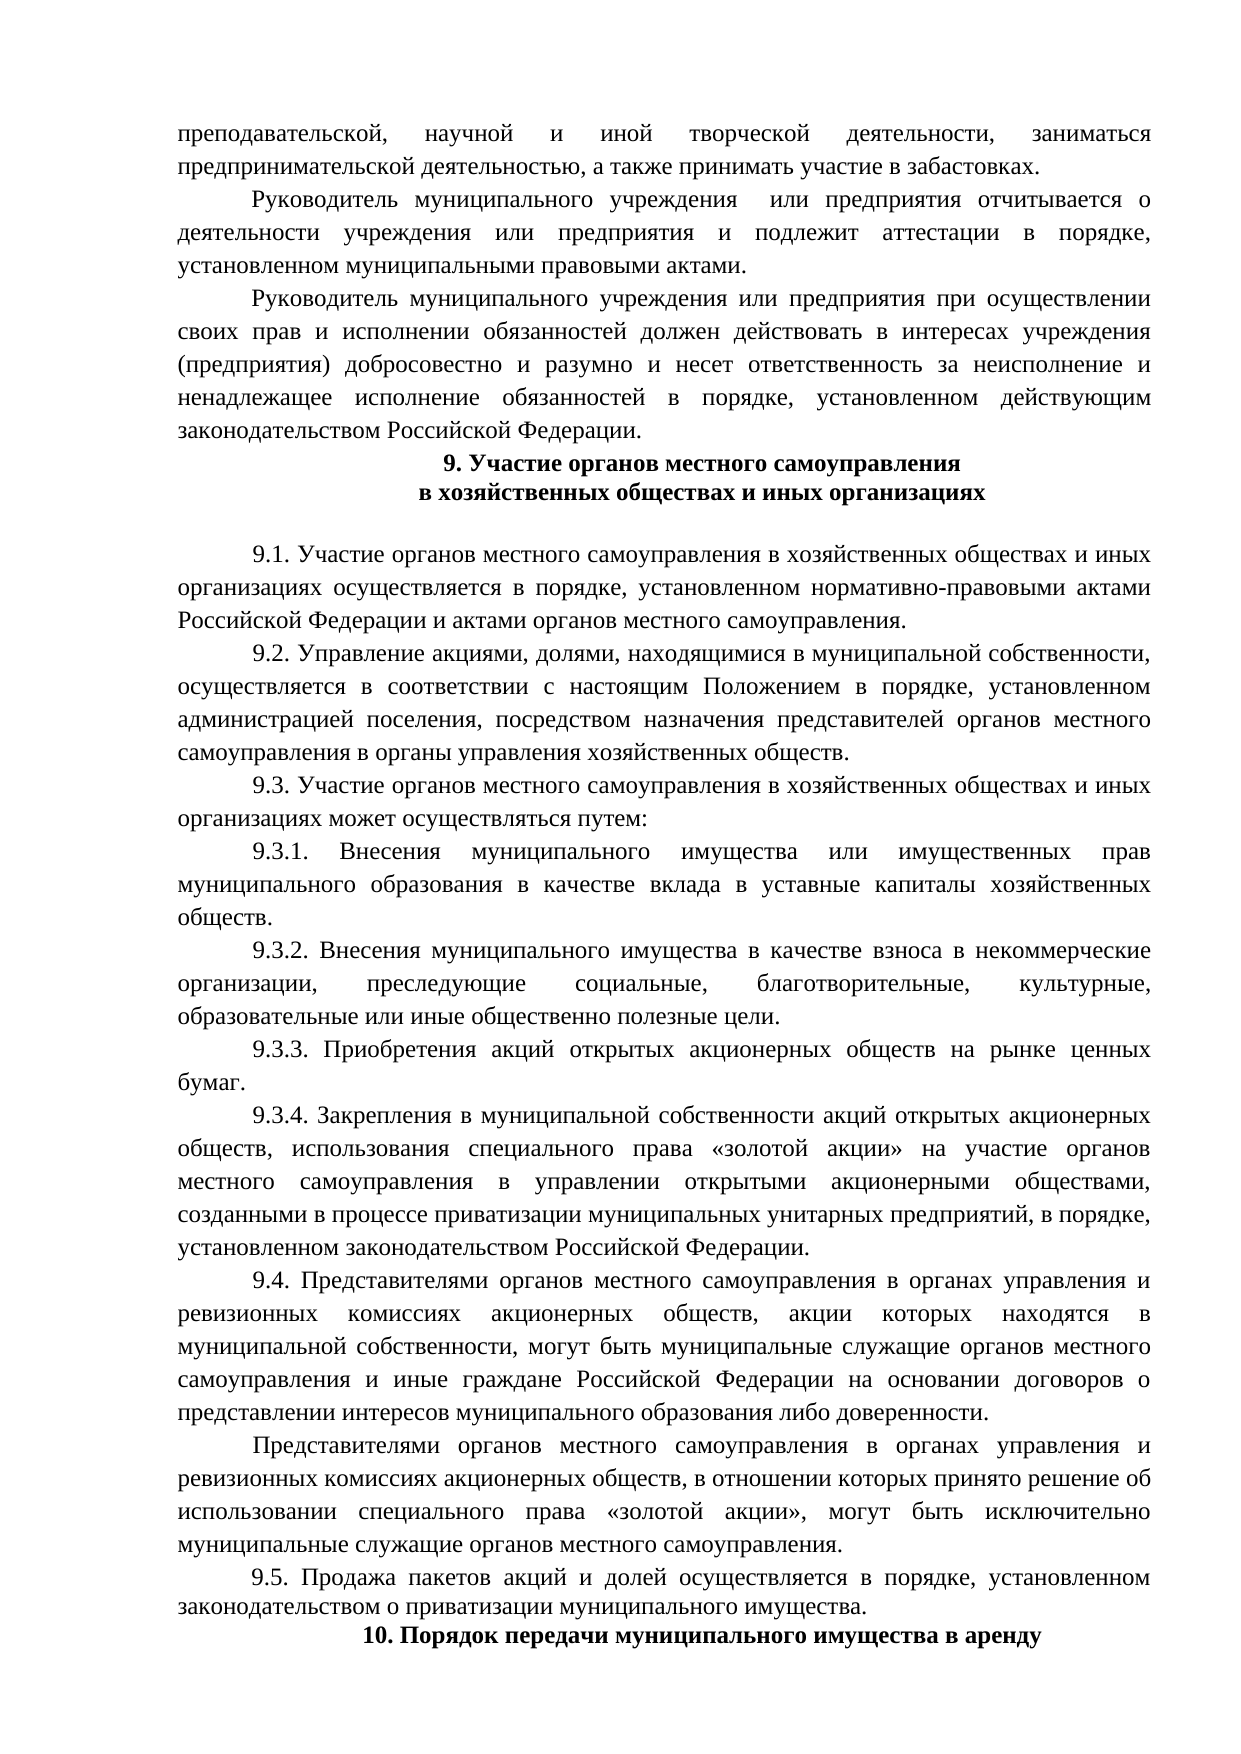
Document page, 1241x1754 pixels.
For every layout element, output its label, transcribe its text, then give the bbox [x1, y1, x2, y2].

text 9.1. Участие органов местного самоуправления в хозяйственных обществах и иных организациях осуществляется в порядке, установленном нормативно-правовыми актами Российской Федерации и актами органов местного самоуправления. [177, 539, 1152, 634]
text 9.3.1. Внесения муниципального имущества или имущественных прав муниципального образования в качестве вклада в уставные капиталы хозяйственных обществ. [177, 836, 1152, 931]
text Руководитель муниципального учреждения или предприятия при осуществлении своих прав и исполнении обязанностей должен действовать в интересах учреждения (предприятия) добросовестно и разумно и несет ответственность за неисполнение и ненадлежащее исполнение обязанностей в порядке, установленном действующим законодательством Российской Федерации. [177, 283, 1152, 444]
text 9. Участие органов местного самоуправления [177, 448, 1152, 477]
text Представителями органов местного самоуправления в органах управления и ревизионных комиссиях акционерных обществ, в отношении которых принято решение об использовании специального права «золотой акции», могут быть исключительно муниципальные служащие органов местного самоуправления. [177, 1430, 1152, 1558]
text 9.4. Представителями органов местного самоуправления в органах управления и ревизионных комиссиях акционерных обществ, акции которых находятся в муниципальной собственности, могут быть муниципальные служащие органов местного самоуправления и иные граждане Российской Федерации на основании договоров о представлении интересов муниципального образования либо доверенности. [177, 1265, 1152, 1426]
text 10. Порядок передачи муниципального имущества в аренду [177, 1620, 1152, 1649]
text 9.3.3. Приобретения акций открытых акционерных обществ на рынке ценных бумаг. [177, 1034, 1152, 1096]
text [177, 118, 1152, 180]
text 9.5. Продажа пакетов акций и долей осуществляется в порядке, установленном законодательством о приватизации муниципального имущества. [177, 1562, 1152, 1620]
text 9.3. Участие органов местного самоуправления в хозяйственных обществах и иных организациях может осуществляться путем: [177, 770, 1152, 832]
text Руководитель муниципального учреждения или предприятия отчитывается о деятельности учреждения или предприятия и подлежит аттестации в порядке, установленном муниципальными правовыми актами. [177, 184, 1152, 279]
text в хозяйственных обществах и иных организациях [177, 477, 1152, 506]
text 9.3.2. Внесения муниципального имущества в качестве взноса в некоммерческие организации, преследующие социальные, благотворительные, культурные, образовательные или иные общественно полезные цели. [177, 935, 1152, 1030]
text 9.2. Управление акциями, долями, находящимися в муниципальной собственности, осуществляется в соответствии с настоящим Положением в порядке, установленном администрацией поселения, посредством назначения представителей органов местного самоуправления в органы управления хозяйственных обществ. [177, 638, 1152, 766]
text 9.3.4. Закрепления в муниципальной собственности акций открытых акционерных обществ, использования специального права «золотой акции» на участие органов местного самоуправления в управлении открытыми акционерными обществами, созданными в процессе приватизации муниципальных унитарных предприятий, в порядке, установленном законодательством Российской Федерации. [177, 1100, 1152, 1261]
